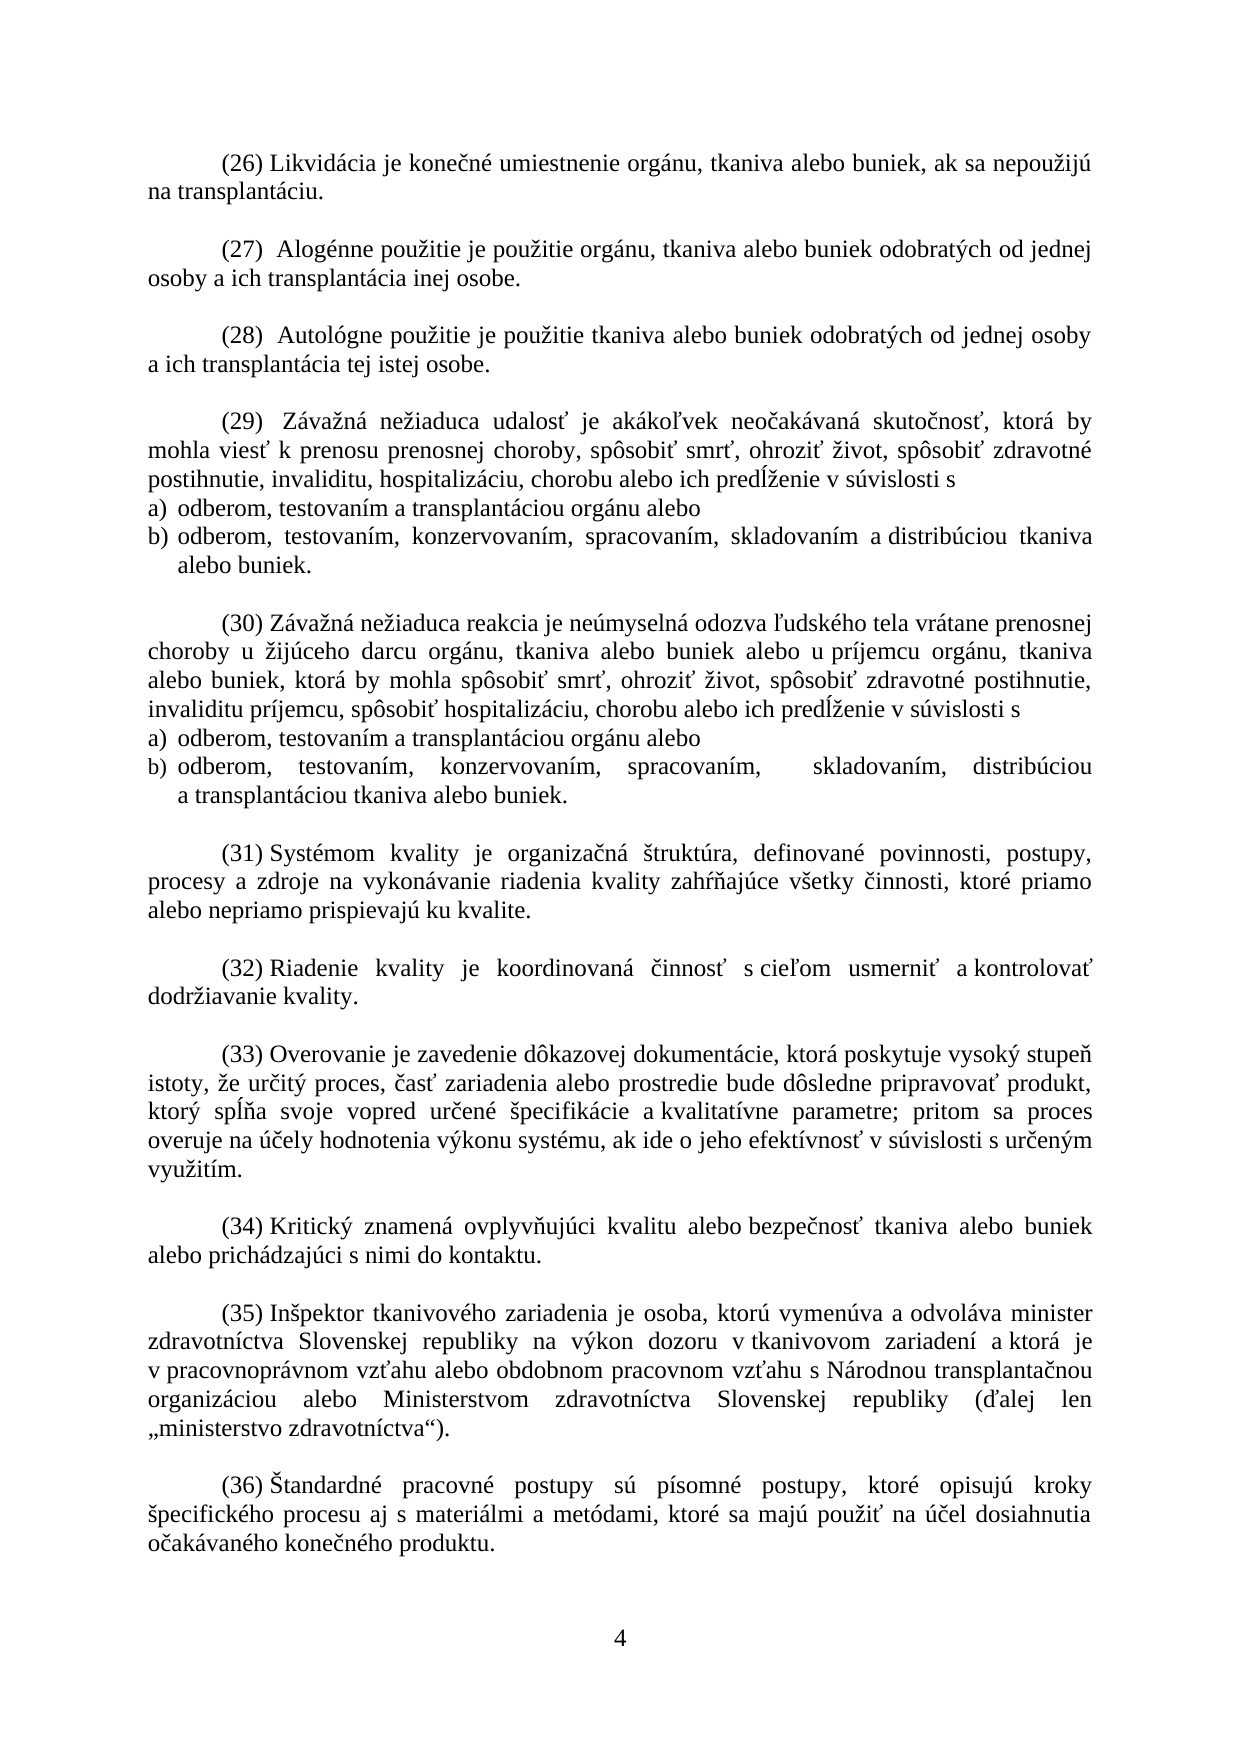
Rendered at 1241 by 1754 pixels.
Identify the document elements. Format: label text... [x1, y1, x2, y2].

list odberom, testovaním, konzervovaním, spracovaním, skladovaním a distribúciou tkaniva alebo buniek. [148, 521, 1093, 579]
list Overovanie je zavedenie dôkazovej dokumentácie, ktorá poskytuje vysoký stupeň istoty, že určitý proces, časť zariadenia alebo prostredie bude dôsledne pripravovať produkt, ktorý spĺňa svoje vopred určené špecifikácie a kvalitatívne parametre; pritom sa proces overuje na účely hodnotenia výkonu systému, ak ide o jeho efektívnosť v súvislosti s určeným využitím. [148, 1039, 1093, 1183]
list Riadenie kvality je koordinovaná činnosť s cieľom usmerniť a kontrolovať dodržiavanie kvality. [148, 953, 1093, 1010]
list Kritický znamená ovplyvňujúci kvalitu alebo bezpečnosť tkaniva alebo buniek alebo prichádzajúci s nimi do kontaktu. [148, 1211, 1093, 1269]
list Štandardné pracovné postupy sú písomné postupy, ktoré opisujú kroky špecifického procesu aj s materiálmi a metódami, ktoré sa majú použiť na účel dosiahnutia očakávaného konečného produktu. [148, 1470, 1093, 1556]
list Autológne použitie je použitie tkaniva alebo buniek odobratých od jednej osoby a ich transplantácia tej istej osobe. [148, 320, 1093, 378]
list Likvidácia je konečné umiestnenie orgánu, tkaniva alebo buniek, ak sa nepoužijú na transplantáciu. [148, 148, 1093, 205]
list Závažná nežiaduca reakcia je neúmyselná odozva ľudského tela vrátane prenosnej choroby u žijúceho darcu orgánu, tkaniva alebo buniek alebo u príjemcu orgánu, tkaniva alebo buniek, ktorá by mohla spôsobiť smrť, ohroziť život, spôsobiť zdravotné postihnutie, invaliditu príjemcu, spôsobiť hospitalizáciu, chorobu alebo ich predĺženie v súvislosti s [148, 608, 1093, 723]
list odberom, testovaním a transplantáciou orgánu alebo [148, 493, 1093, 521]
list Alogénne použitie je použitie orgánu, tkaniva alebo buniek odobratých od jednej osoby a ich transplantácia inej osobe. [148, 234, 1093, 291]
list Systémom kvality je organizačná štruktúra, definované povinnosti, postupy, procesy a zdroje na vykonávanie riadenia kvality zahŕňajúce všetky činnosti, ktoré priamo alebo nepriamo prispievajú ku kvalite. [148, 838, 1093, 924]
list Inšpektor tkanivového zariadenia je osoba, ktorú vymenúva a odvoláva minister zdravotníctva Slovenskej republiky na výkon dozoru v tkanivovom zariadení a ktorá je v pracovnoprávnom vzťahu alebo obdobnom pracovnom vzťahu s Národnou transplantačnou organizáciou alebo Ministerstvom zdravotníctva Slovenskej republiky (ďalej len „ministerstvo zdravotníctva“). [148, 1298, 1093, 1441]
list odberom, testovaním a transplantáciou orgánu alebo [148, 723, 1093, 751]
list odberom, testovaním, konzervovaním, spracovaním, skladovaním, distribúciou a transplantáciou tkaniva alebo buniek. [148, 751, 1093, 809]
list Závažná nežiaduca udalosť je akákoľvek neočakávaná skutočnosť, ktorá by mohla viesť k prenosu prenosnej choroby, spôsobiť smrť, ohroziť život, spôsobiť zdravotné postihnutie, invaliditu, hospitalizáciu, chorobu alebo ich predĺženie v súvislosti s [148, 406, 1093, 493]
